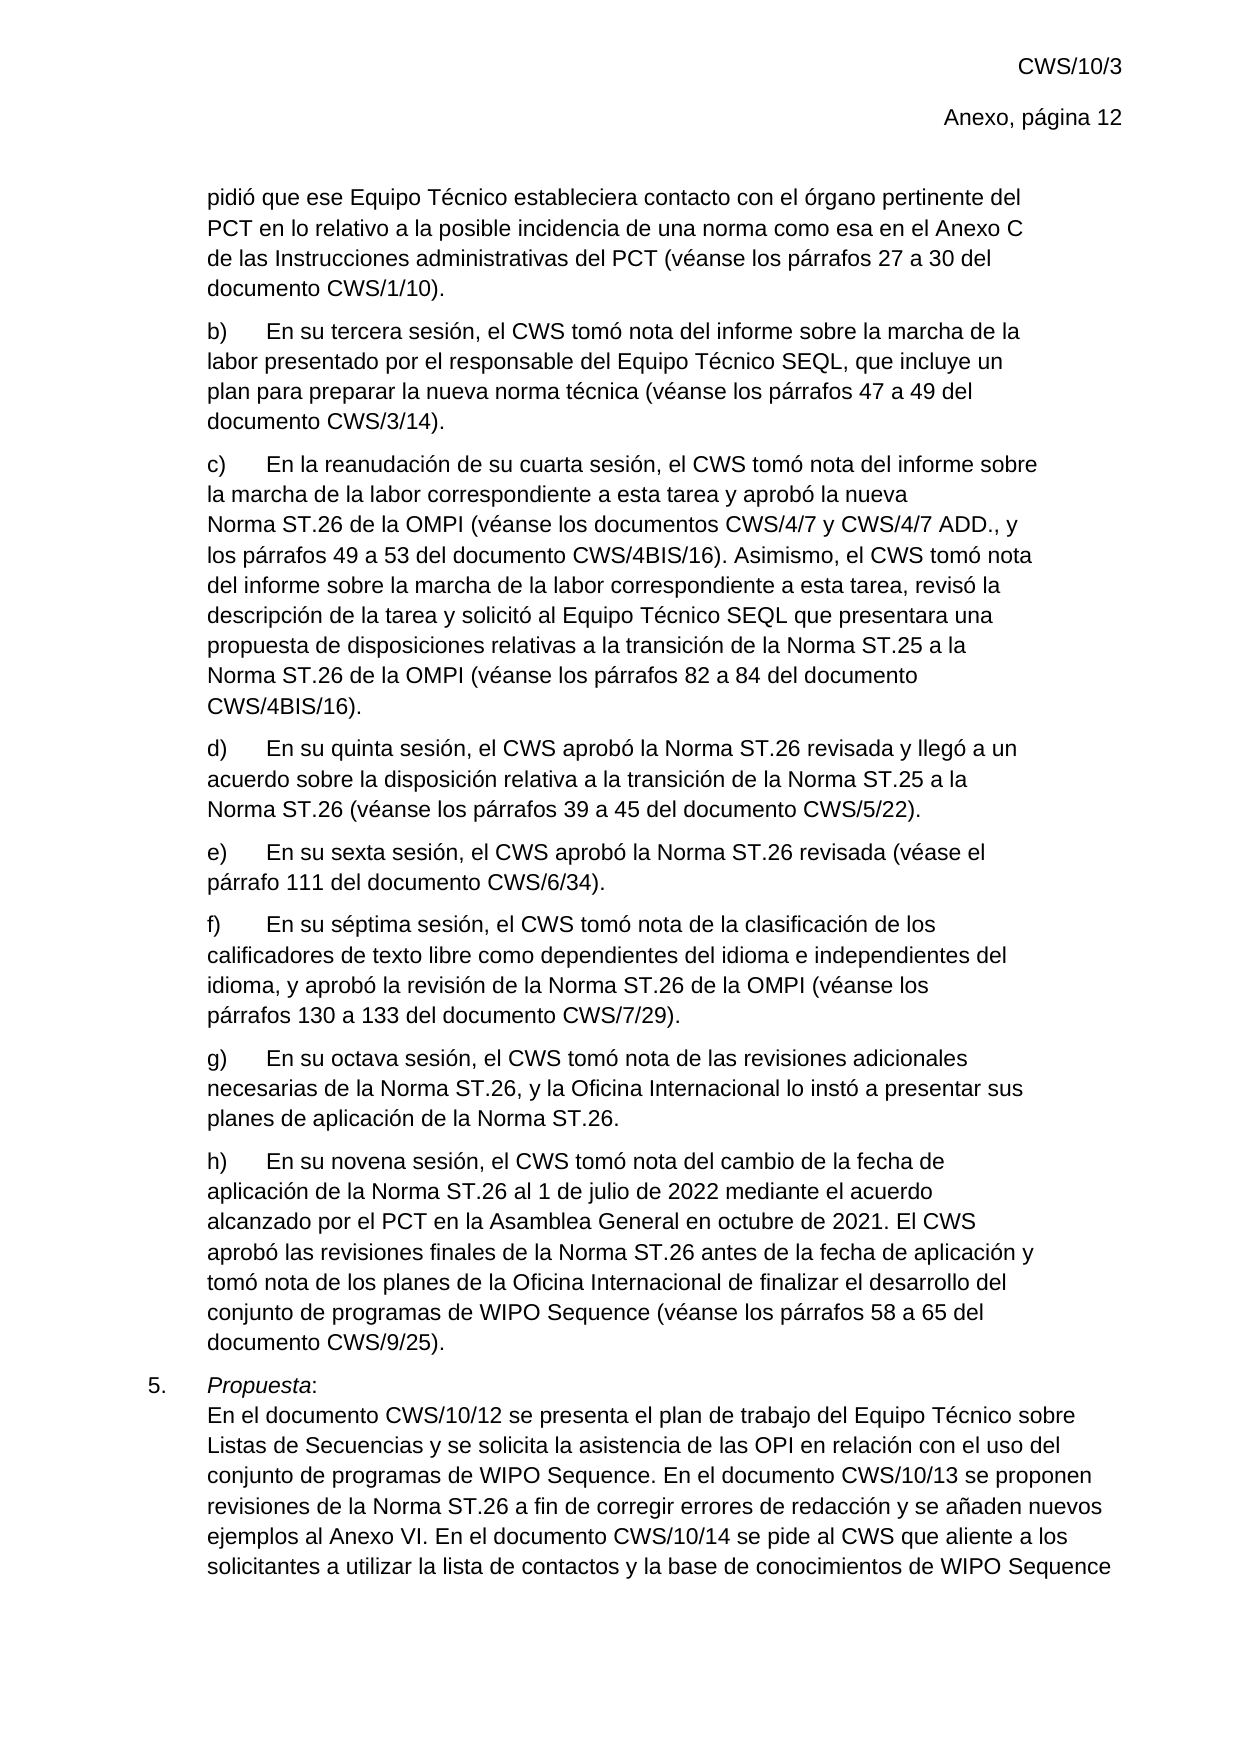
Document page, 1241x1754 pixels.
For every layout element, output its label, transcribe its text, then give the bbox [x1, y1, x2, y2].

list En su octava sesión, el CWS tomó nota de las revisiones adicionales necesarias de la Norma ST.26, y la Oficina Internacional lo instó a presentar sus planes de aplicación de la Norma ST.26. [207, 1045, 1038, 1132]
list En la reanudación de su cuarta sesión, el CWS tomó nota del informe sobre la marcha de la labor correspondiente a esta tarea y aprobó la nueva Norma ST.26 de la OMPI (véanse los documentos CWS/4/7 y CWS/4/7 ADD., y los párrafos 49 a 53 del documento CWS/4BIS/16). Asimismo, el CWS tomó nota del informe sobre la marcha de la labor correspondiente a esta tarea, revisó la descripción de la tarea y solicitó al Equipo Técnico SEQL que presentara una propuesta de disposiciones relativas a la transición de la Norma ST.25 a la Norma ST.26 de la OMPI (véanse los párrafos 82 a 84 del documento CWS/4BIS/16). [207, 451, 1038, 719]
list En su quinta sesión, el CWS aprobó la Norma ST.26 revisada y llegó a un acuerdo sobre la disposición relativa a la transición de la Norma ST.25 a la Norma ST.26 (véanse los párrafos 39 a 45 del documento CWS/5/22). [207, 735, 1038, 822]
list En su tercera sesión, el CWS tomó nota del informe sobre la marcha de la labor presentado por el responsable del Equipo Técnico SEQL, que incluye un plan para preparar la nueva norma técnica (véanse los párrafos 47 a 49 del documento CWS/3/14). [207, 318, 1038, 435]
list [207, 184, 1038, 301]
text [148, 1372, 1122, 1579]
list En su sexta sesión, el CWS aprobó la Norma ST.26 revisada (véase el párrafo 111 del documento CWS/6/34). [207, 838, 1038, 895]
list En su novena sesión, el CWS tomó nota del cambio de la fecha de aplicación de la Norma ST.26 al 1 de julio de 2022 mediante el acuerdo alcanzado por el PCT en la Asamblea General en octubre de 2021. El CWS aprobó las revisiones finales de la Norma ST.26 antes de la fecha de aplicación y tomó nota de los planes de la Oficina Internacional de finalizar el desarrollo del conjunto de programas de WIPO Sequence (véanse los párrafos 58 a 65 del documento CWS/9/25). [207, 1148, 1038, 1356]
list En su séptima sesión, el CWS tomó nota de la clasificación de los calificadores de texto libre como dependientes del idioma e independientes del idioma, y aprobó la revisión de la Norma ST.26 de la OMPI (véanse los párrafos 130 a 133 del documento CWS/7/29). [207, 911, 1038, 1028]
